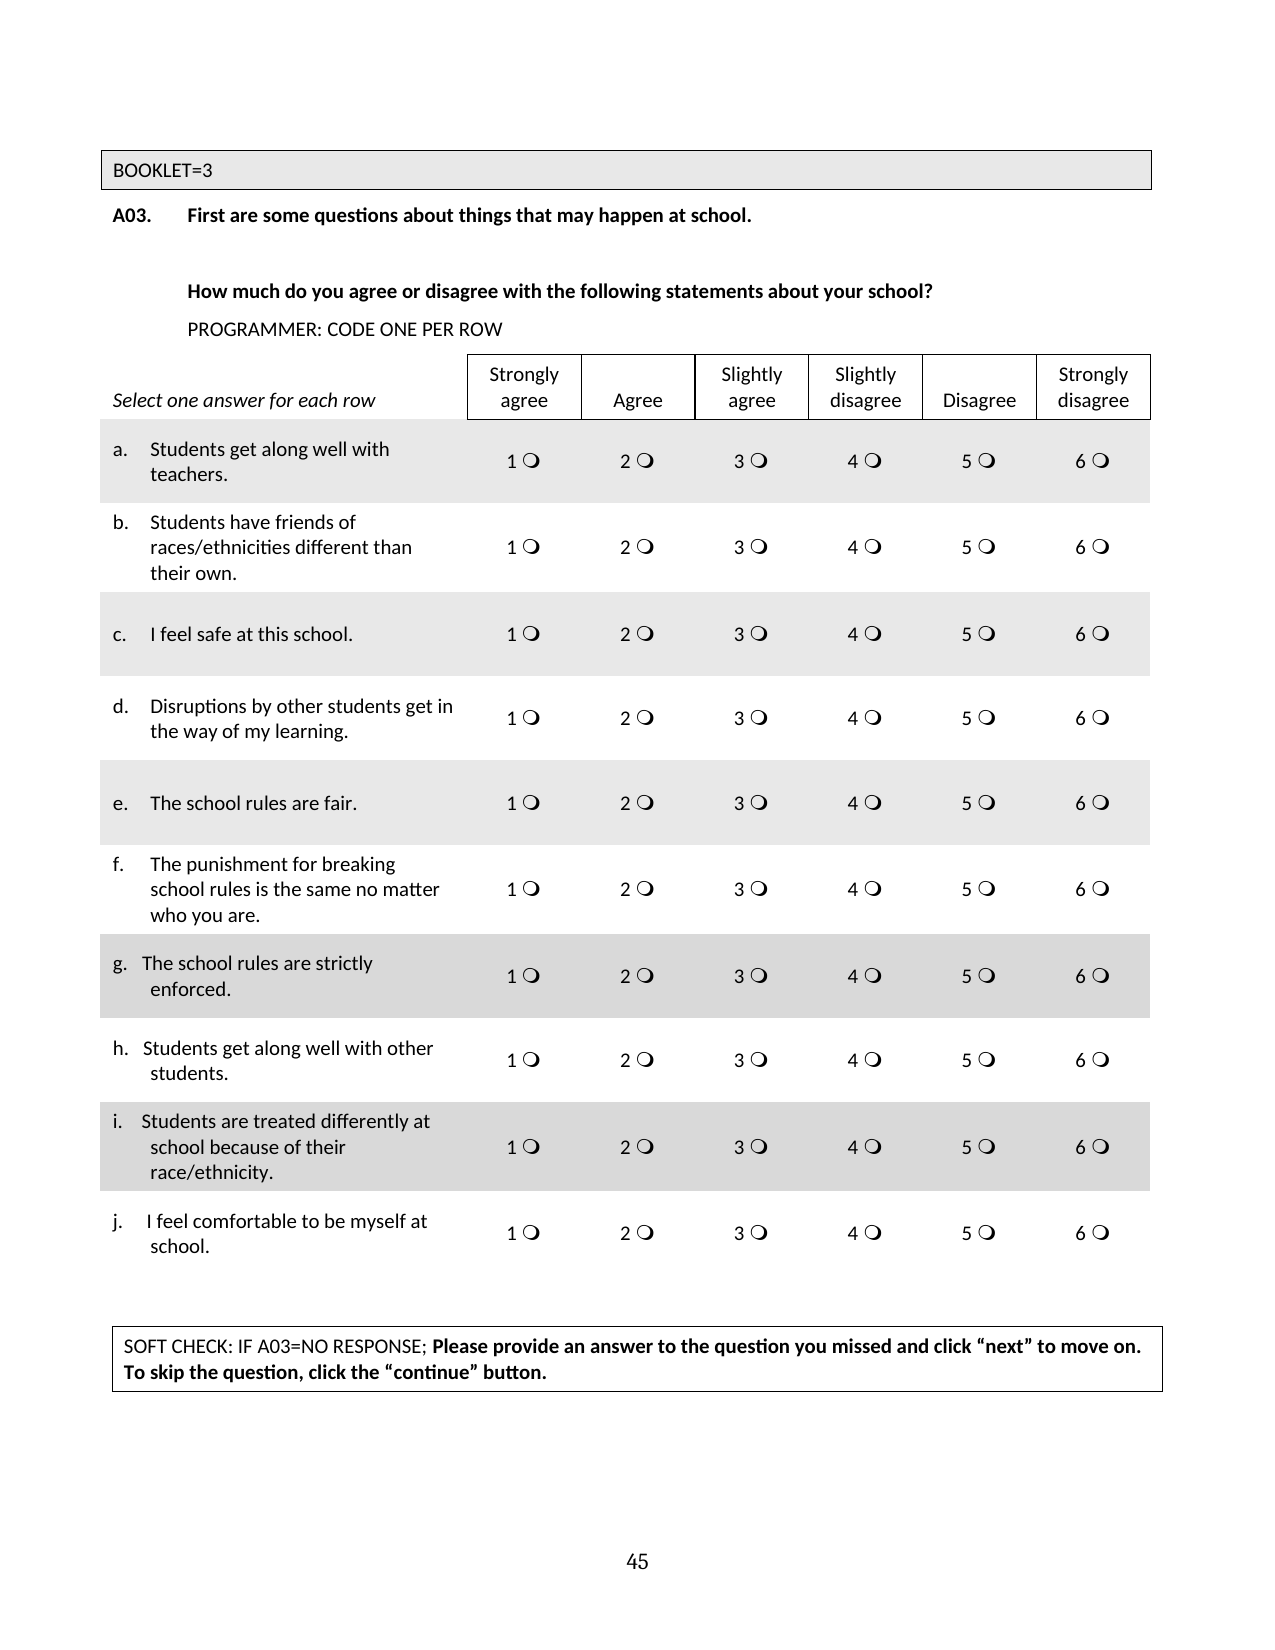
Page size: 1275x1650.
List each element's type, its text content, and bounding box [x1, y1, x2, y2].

text How much do you agree or disagree with the following statements about your school? [112, 278, 1162, 304]
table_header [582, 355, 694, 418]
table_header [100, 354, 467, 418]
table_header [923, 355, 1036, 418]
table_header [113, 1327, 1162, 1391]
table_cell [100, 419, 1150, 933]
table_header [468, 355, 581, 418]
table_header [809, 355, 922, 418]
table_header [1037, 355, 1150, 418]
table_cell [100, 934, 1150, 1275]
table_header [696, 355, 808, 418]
text A03. First are some questions about things that may happen at school. [112, 202, 1162, 228]
text PROGRAMMER: CODE ONE PER ROW [187, 316, 1162, 342]
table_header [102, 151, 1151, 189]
